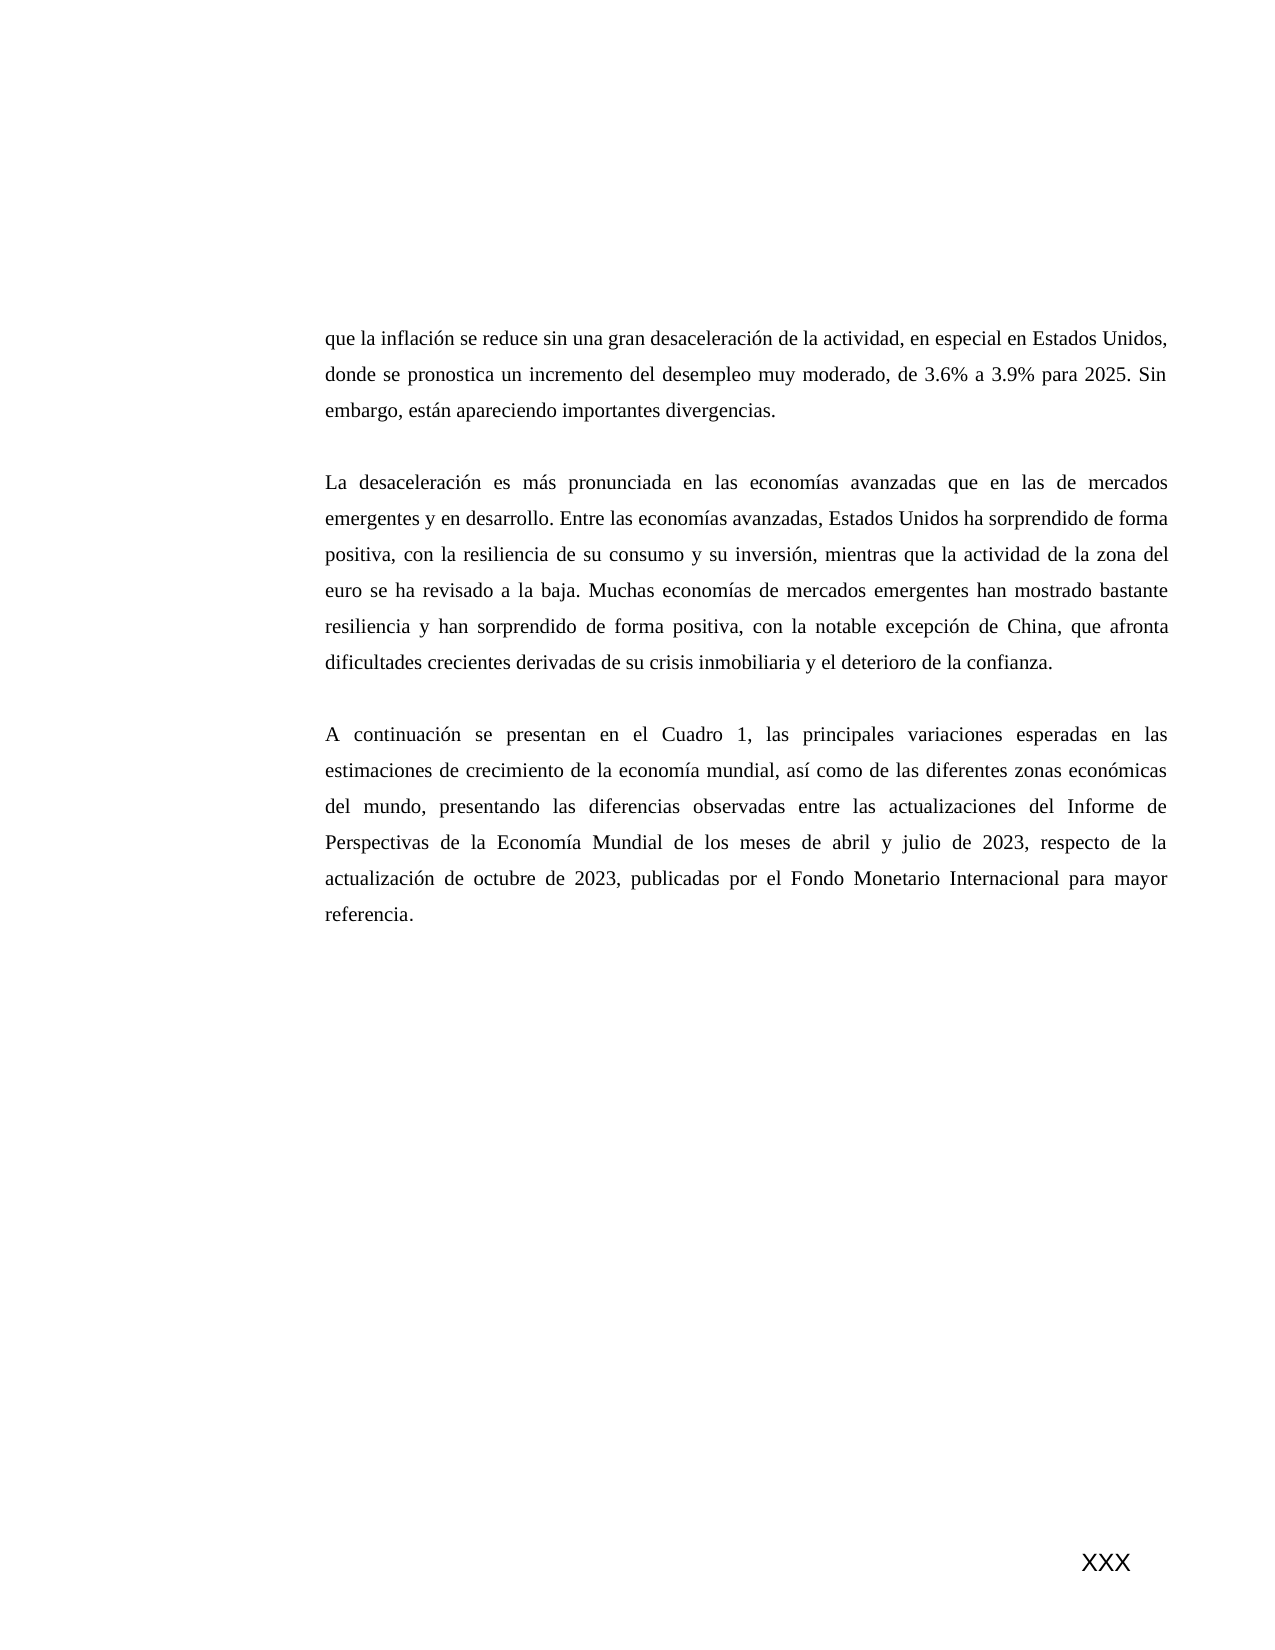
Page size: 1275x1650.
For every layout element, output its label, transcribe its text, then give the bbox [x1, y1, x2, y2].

text que la inflación se reduce sin una gran desaceleración de la actividad, en especial en Estados Unidos, donde se pronostica un incremento del desempleo muy moderado, de 3.6% a 3.9% para 2025. Sin embargo, están apareciendo importantes divergencias. [325, 326, 1168, 422]
text La desaceleración es más pronunciada en las economías avanzadas que en las de mercados emergentes y en desarrollo. Entre las economías avanzadas, Estados Unidos ha sorprendido de forma positiva, con la resiliencia de su consumo y su inversión, mientras que la actividad de la zona del euro se ha revisado a la baja. Muchas economías de mercados emergentes han mostrado bastante resiliencia y han sorprendido de forma positiva, con la notable excepción de China, que afronta dificultades crecientes derivadas de su crisis inmobiliaria y el deterioro de la confianza. [325, 469, 1169, 674]
text A continuación se presentan en el Cuadro 1, las principales variaciones esperadas en las estimaciones de crecimiento de la economía mundial, así como de las diferentes zonas económicas del mundo, presentando las diferencias observadas entre las actualizaciones del Informe de Perspectivas de la Economía Mundial de los meses de abril y julio de 2023, respecto de la actualización de octubre de 2023, publicadas por el Fondo Monetario Internacional para mayor referencia. [325, 722, 1168, 926]
